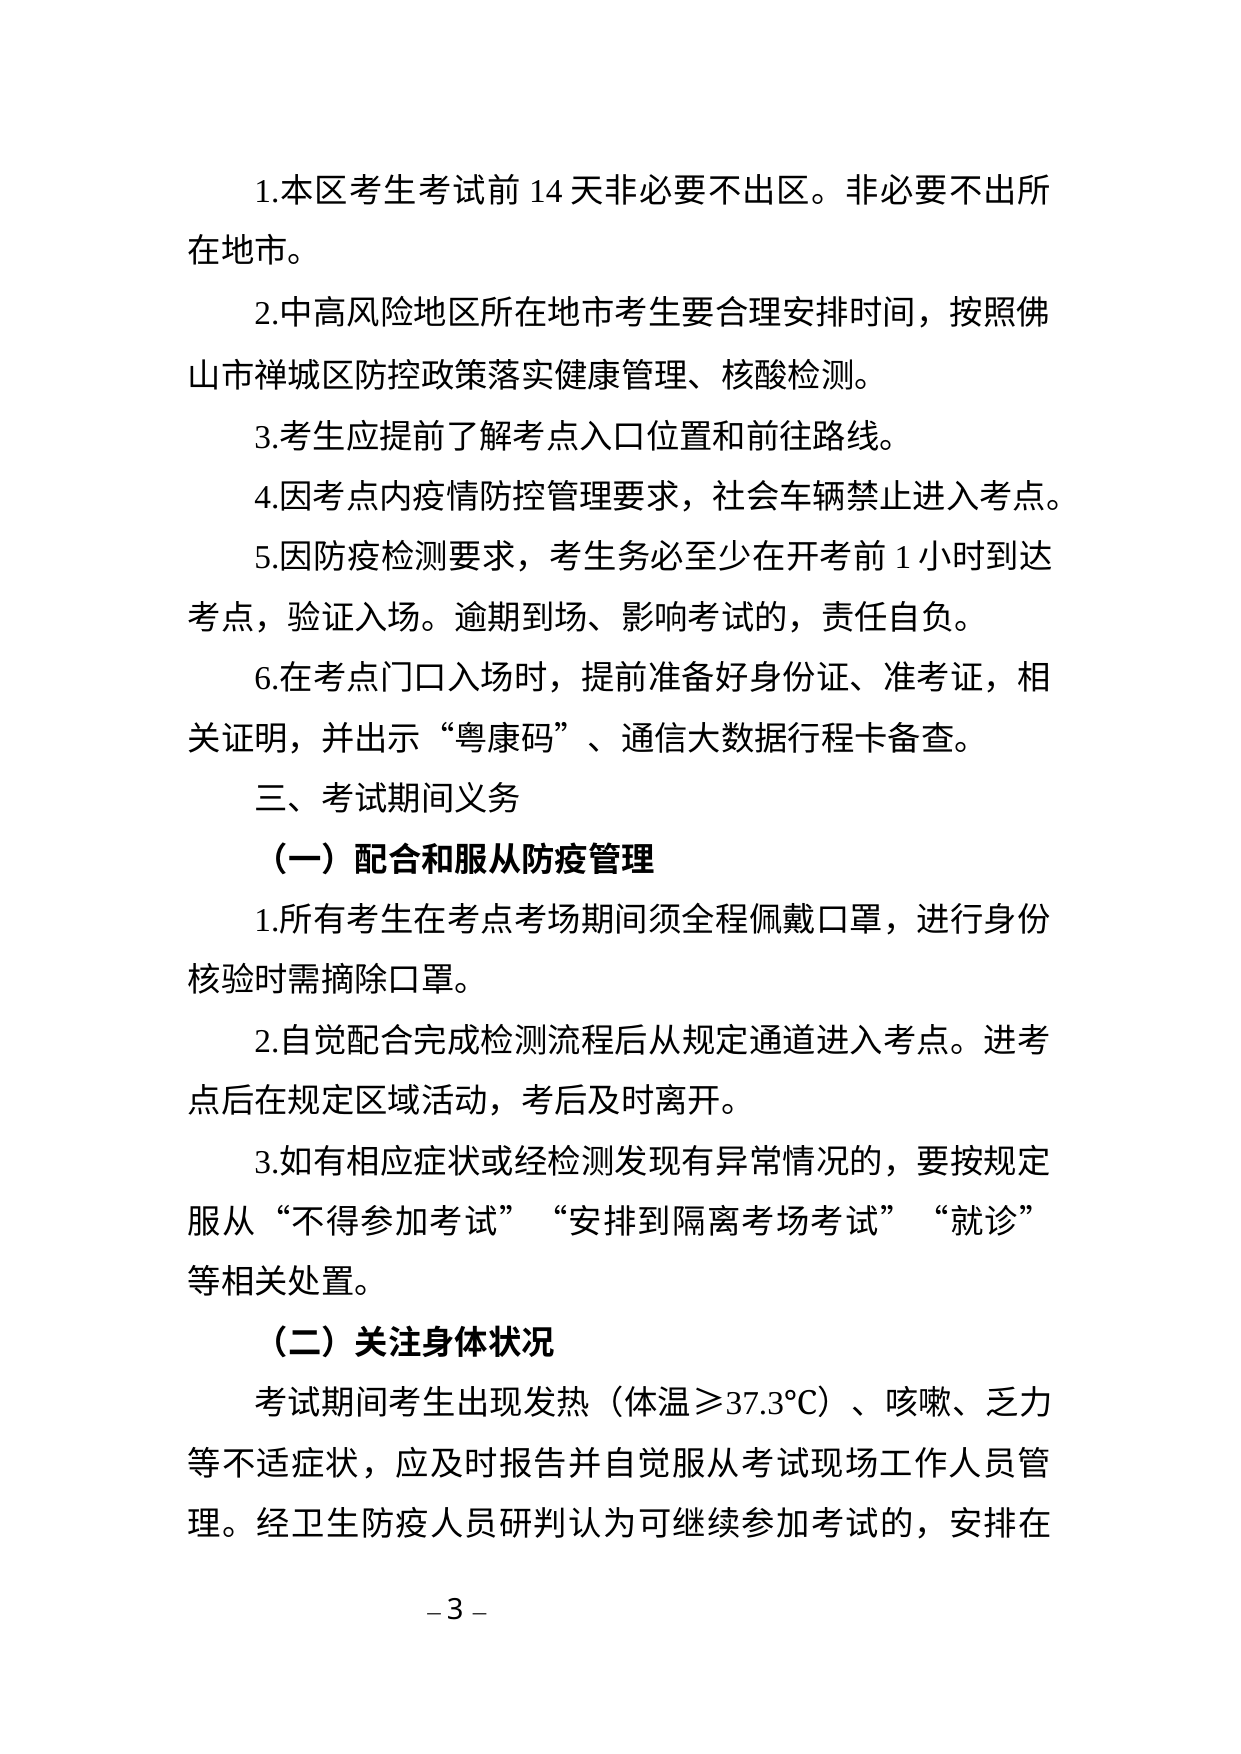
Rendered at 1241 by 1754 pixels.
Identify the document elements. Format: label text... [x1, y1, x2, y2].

text 4.因考点内疫情防控管理要求，社会车辆禁止进入考点。 [187, 460, 1053, 521]
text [187, 1366, 1053, 1548]
text （二）关注身体状况 [187, 1306, 1053, 1366]
text 3.考生应提前了解考点入口位置和前往路线。 [187, 400, 1053, 460]
text 1.本区考生考试前14天非必要不出区。非必要不出所在地市。 [187, 154, 1053, 275]
text （一）配合和服从防疫管理 [187, 823, 1053, 883]
text 3.如有相应症状或经检测发现有异常情况的，要按规定服从“不得参加考试”“安排到隔离考场考试”“就诊”等相关处置。 [187, 1125, 1053, 1306]
text 6.在考点门口入场时，提前准备好身份证、准考证，相关证明，并出示“粤康码”、通信大数据行程卡备查。 [187, 641, 1053, 762]
text 2.中高风险地区所在地市考生要合理安排时间，按照佛山市禅城区防控政策落实健康管理、核酸检测。 [187, 275, 1053, 400]
text 1.所有考生在考点考场期间须全程佩戴口罩，进行身份核验时需摘除口罩。 [187, 883, 1053, 1004]
text 2.自觉配合完成检测流程后从规定通道进入考点。进考点后在规定区域活动，考后及时离开。 [187, 1004, 1053, 1125]
text 5.因防疫检测要求，考生务必至少在开考前1小时到达考点，验证入场。逾期到场、影响考试的，责任自负。 [187, 521, 1053, 641]
text 三、考试期间义务 [187, 762, 1053, 823]
